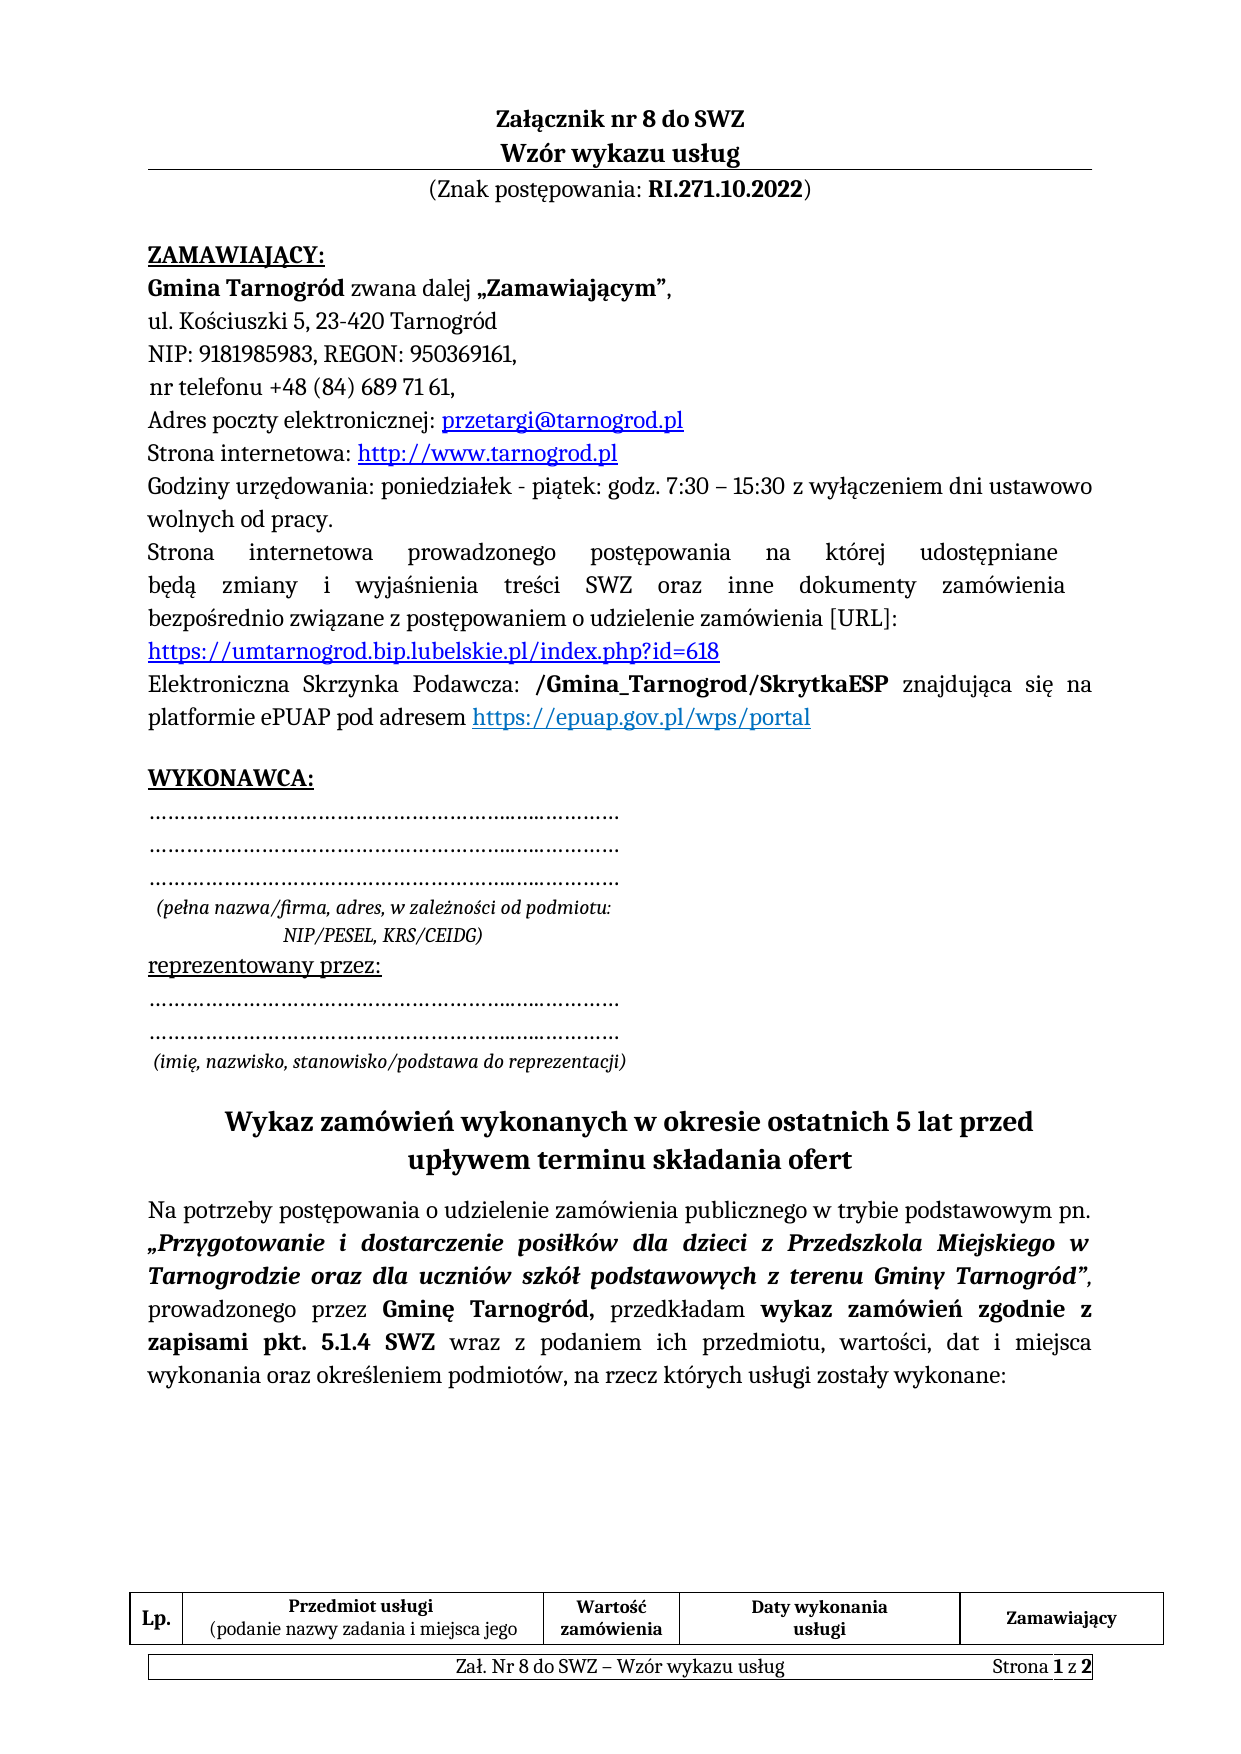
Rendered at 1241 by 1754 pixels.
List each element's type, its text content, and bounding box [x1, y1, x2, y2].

text reprezentowany przez: [148, 951, 1092, 979]
text Elektroniczna Skrzynka Podawcza: /Gmina_Tarnogrod/SkrytkaESP znajdująca się na platformie ePUAP pod adresem https://epuap.gov.pl/wps/portal [148, 670, 1092, 732]
text ul. Kościuszki 5, 23-420 Tarnogród [148, 307, 1092, 336]
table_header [544, 1593, 679, 1643]
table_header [961, 1593, 1163, 1643]
text (Znak postępowania: RI.271.10.2022) [148, 175, 1092, 204]
text NIP: 9181985983, REGON: 950369161, [148, 340, 1092, 369]
text (imię, nazwisko, stanowisko/podstawa do reprezentacji) [148, 1050, 1092, 1074]
text Na potrzeby postępowania o udzielenie zamówienia publicznego w trybie podstawowym pn. „Przygotowanie i dostarczenie posiłków dla dzieci z Przedszkola Miejskiego w Tarnogrodzie oraz dla uczniów szkół podstawowych z terenu Gminy Tarnogród”, prowadzonego przez Gminę Tarnogród, przedkładam wykaz zamówień zgodnie z zapisami pkt. 5.1.4 SWZ wraz z podaniem ich przedmiotu, wartości, dat i miejsca wykonania oraz określeniem podmiotów, na rzecz których usługi zostały wykonane: [148, 1196, 1092, 1389]
text Wykaz zamówień wykonanych w okresie ostatnich 5 lat przed upływem terminu składania ofert [166, 1105, 1092, 1177]
text …………………………………………………..…..………… [148, 984, 650, 1013]
text …………………………………………………..…..………… [148, 797, 650, 826]
text Adres poczty elektronicznej: przetargi@tarnogrod.pl [148, 406, 1092, 435]
text ZAMAWIAJĄCY: [148, 241, 1092, 270]
text …………………………………………………..…..………… [148, 863, 650, 892]
list nr telefonu +48 (84) 689 71 61, [89, 373, 1092, 402]
text Wzór wykazu usług [148, 138, 1092, 169]
text https://umtarnogrod.bip.lubelskie.pl/index.php?id=618 [148, 637, 1092, 666]
text (pełna nazwa/firma, adres, w zależności od podmiotu: NIP/PESEL, KRS/CEIDG) [148, 896, 621, 947]
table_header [183, 1593, 543, 1643]
table_header Daty wykonania usługi [680, 1593, 959, 1643]
text Godziny urzędowania: poniedziałek - piątek: godz. 7:30 – 15:30 z wyłączeniem dni ustawowo wolnych od pracy. [148, 472, 1092, 534]
table_header Lp. [131, 1593, 182, 1643]
text WYKONAWCA: [148, 764, 1092, 792]
text Gmina Tarnogród zwana dalej „Zamawiającym”, [148, 274, 1092, 303]
text Strona internetowa: http://www.tarnogrod.pl [148, 439, 1092, 468]
text …………………………………………………..…..………… [148, 830, 650, 858]
text Strona internetowa prowadzonego postępowania na której udostępniane będą zmiany i wyjaśnienia treści SWZ oraz inne dokumenty zamówienia bezpośrednio związane z postępowaniem o udzielenie zamówienia [URL]: [148, 538, 1092, 633]
text …………………………………………………..…..………… [148, 1017, 650, 1046]
text Załącznik nr 8 do SWZ [148, 105, 1092, 134]
